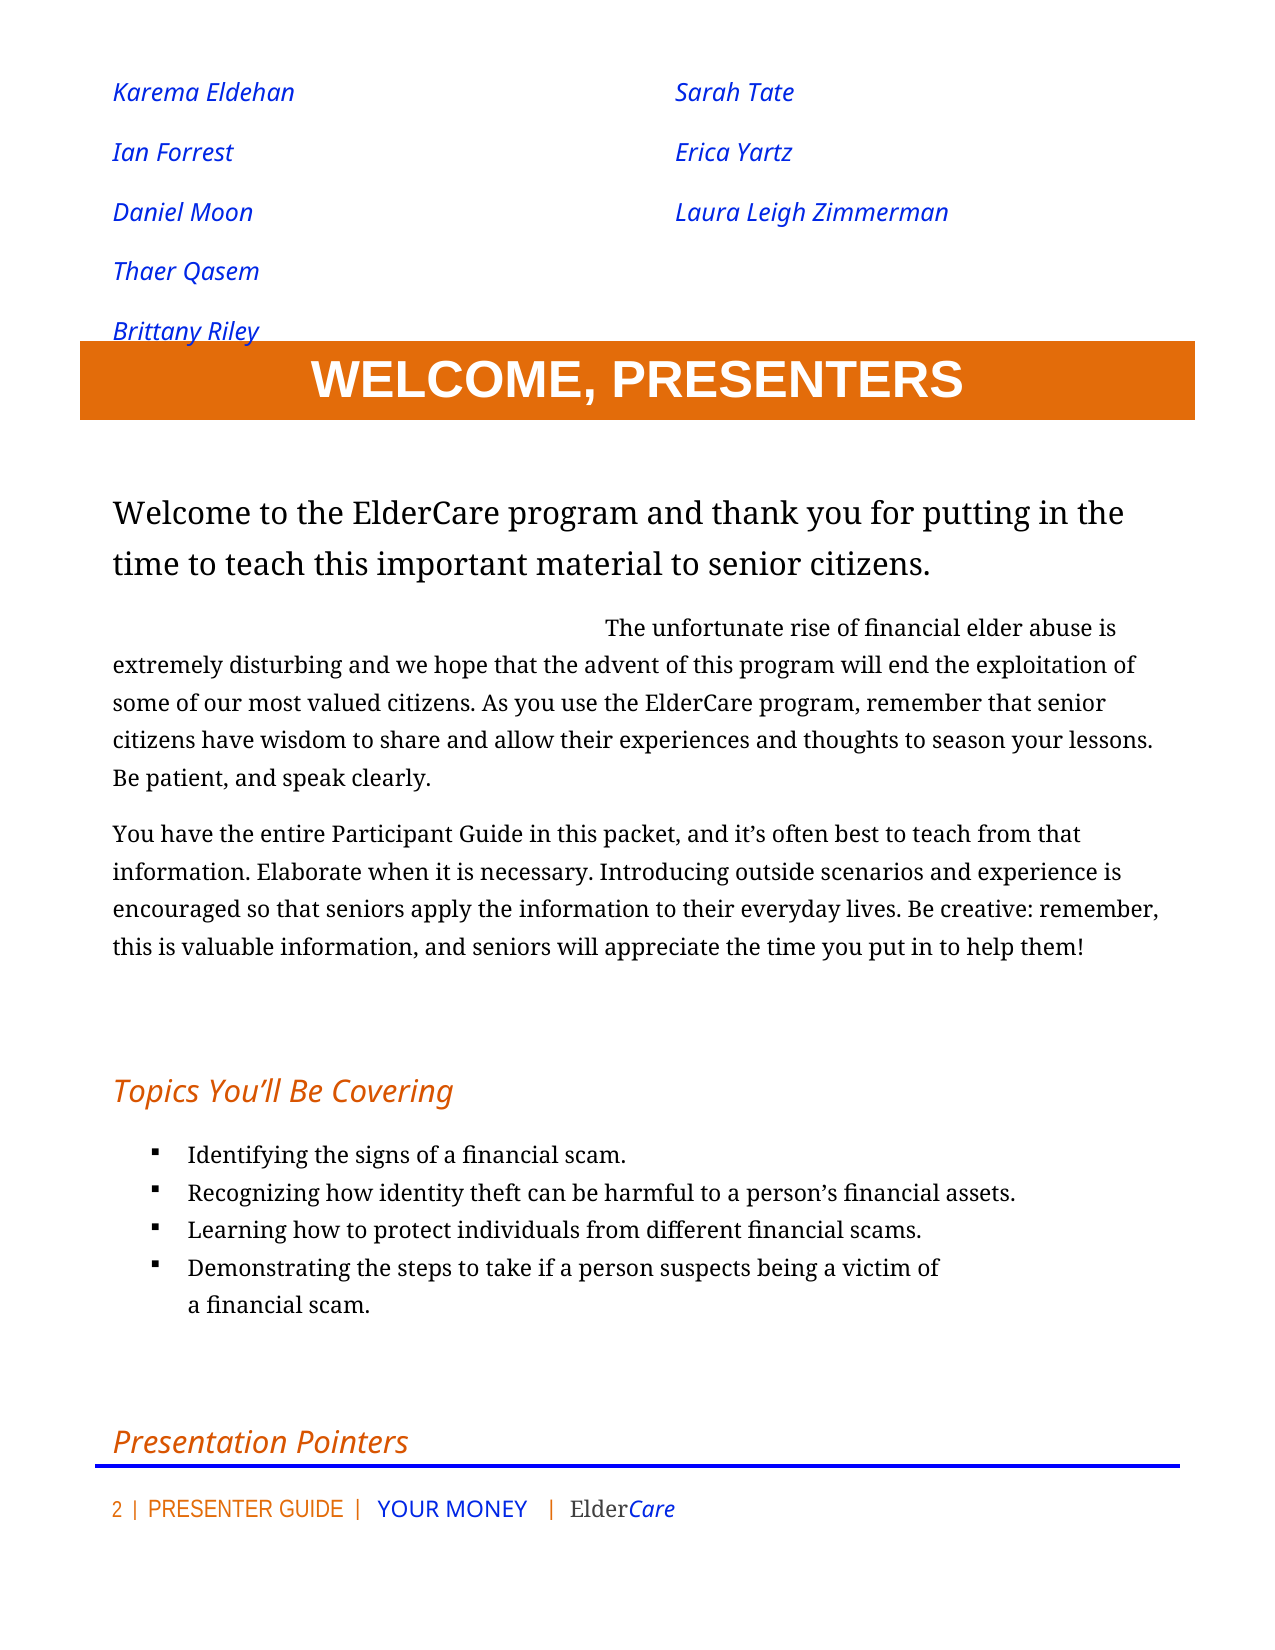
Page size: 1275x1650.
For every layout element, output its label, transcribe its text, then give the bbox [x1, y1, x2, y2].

text Brittany Riley [112, 313, 600, 347]
text Sarah Tate [675, 75, 1162, 109]
list Identifying the signs of a financial scam. [150, 1139, 1162, 1170]
text Welcome to the ElderCare program and thank you for putting in the time to teach this important material to senior citizens. [112, 491, 1162, 585]
text The unfortunate rise of financial elder abuse is extremely disturbing and we hope that the advent of this program will end the exploitation of some of our most valued citizens. As you use the ElderCare program, remember that senior citizens have wisdom to share and allow their experiences and thoughts to season your lessons. Be patient, and speak clearly. [112, 612, 1162, 793]
text Topics You’ll Be Covering [112, 1069, 1162, 1112]
text You have the entire Participant Guide in this packet, and it’s often best to teach from that information. Elaborate when it is necessary. Introducing outside scenarios and experience is encouraged so that seniors apply the information to their everyday lives. Be creative: remember, this is valuable information, and seniors will appreciate the time you put in to help them! [112, 818, 1162, 962]
list Recognizing how identity theft can be harmful to a person’s financial assets. [150, 1177, 1162, 1208]
list Learning how to protect individuals from different financial scams. [150, 1214, 1162, 1245]
text Karema Eldehan [112, 75, 600, 109]
text Thaer Qasem [112, 254, 600, 288]
text Laura Leigh Zimmerman [675, 194, 1162, 228]
text Daniel Moon [112, 194, 600, 228]
list Demonstrating the steps to take if a person suspects being a victim of a financial scam. [150, 1252, 1162, 1320]
text Ian Forrest [112, 134, 600, 169]
text Erica Yartz [675, 134, 1162, 169]
text Presentation Pointers [112, 1420, 1162, 1463]
